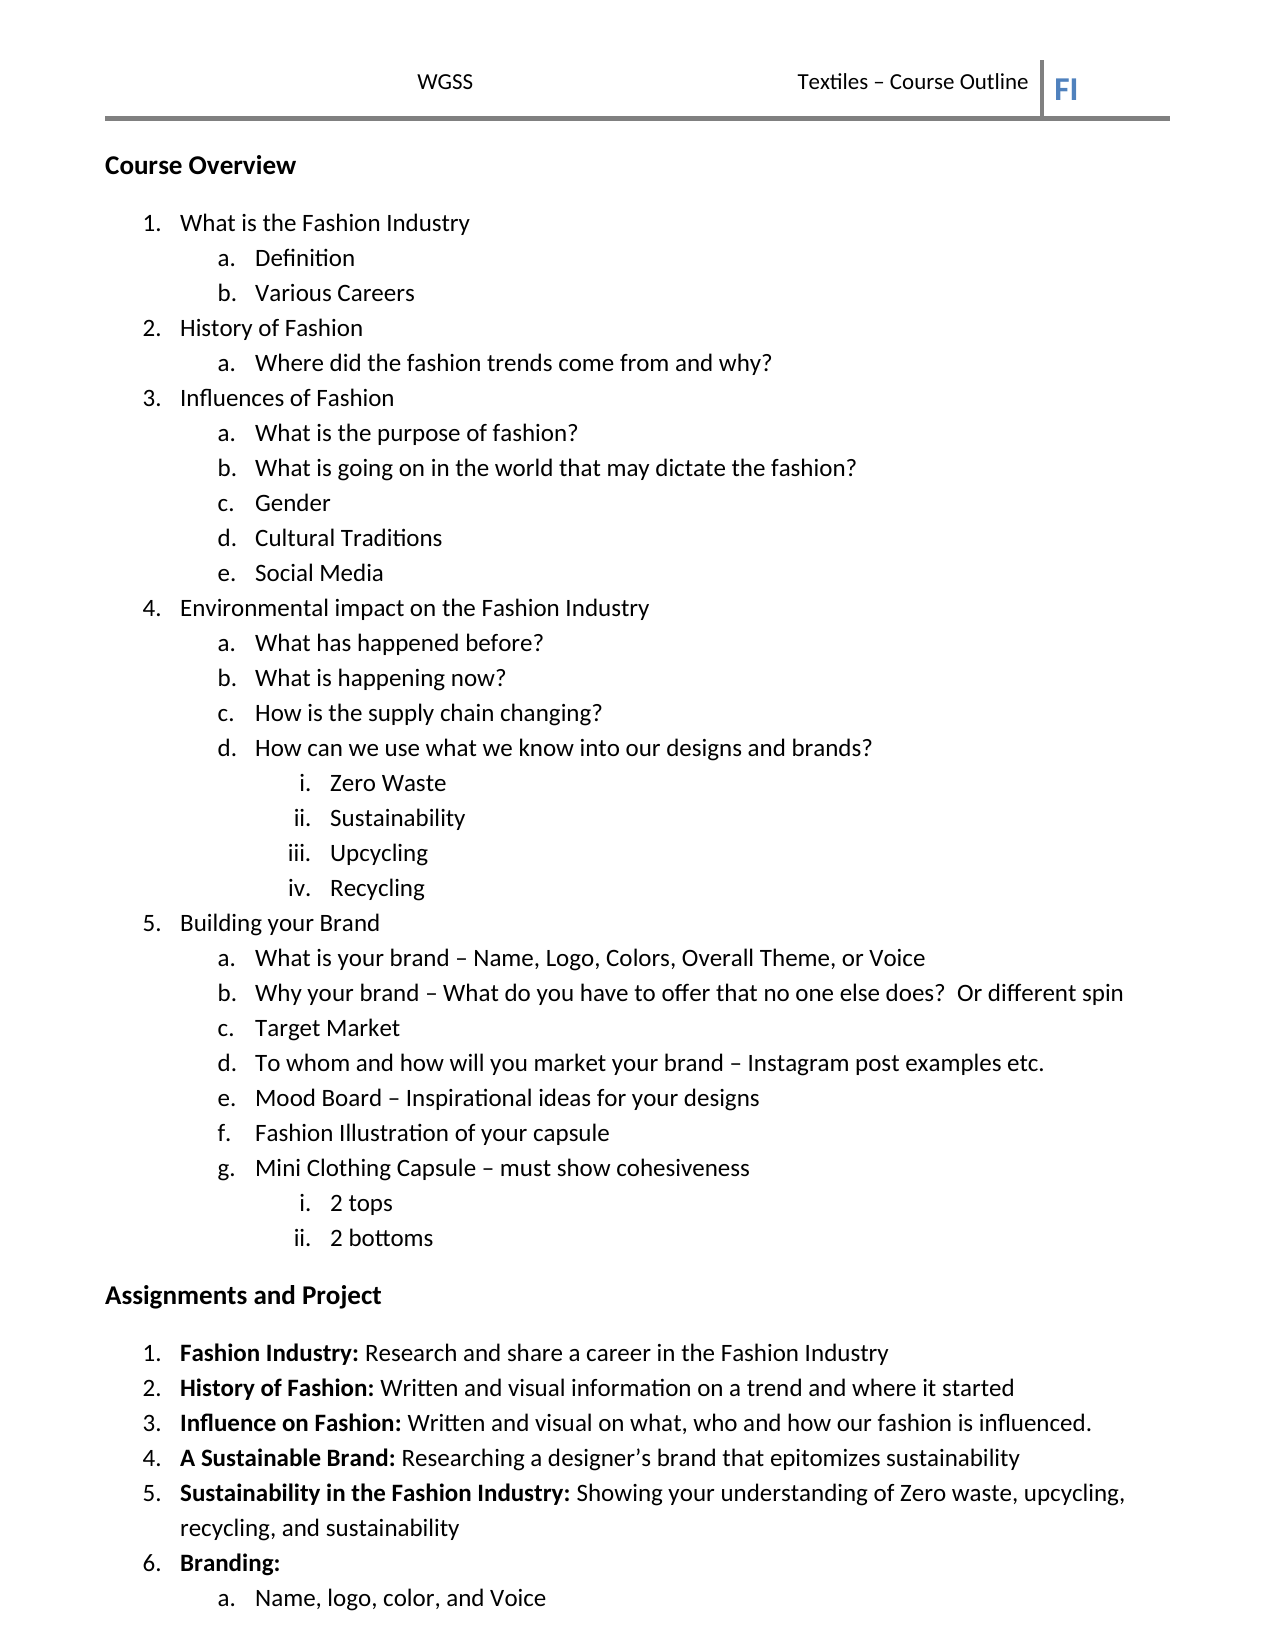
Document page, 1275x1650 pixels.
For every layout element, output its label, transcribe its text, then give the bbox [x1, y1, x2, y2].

list Target Market [217, 1012, 1170, 1043]
list Recycling [311, 872, 1170, 903]
list Fashion Industry: Research and share a career in the Fashion Industry [142, 1337, 1170, 1367]
list A Sustainable Brand: Researching a designer’s brand that epitomizes sustainability [142, 1442, 1170, 1472]
list To whom and how will you market your brand – Instagram post examples etc. [217, 1047, 1170, 1078]
list 2 bottoms [311, 1222, 1170, 1253]
list Influence on Fashion: Written and visual on what, who and how our fashion is influenced. [142, 1407, 1170, 1437]
list Why your brand – What do you have to offer that no one else does? Or different spin [217, 977, 1170, 1008]
list What is the Fashion Industry [142, 207, 1170, 238]
list Definition [217, 242, 1170, 273]
list Where did the fashion trends come from and why? [217, 347, 1170, 378]
list Sustainability in the Fashion Industry: Showing your understanding of Zero waste, upcycling, recycling, and sustainability [142, 1477, 1170, 1542]
list Building your Brand [142, 907, 1170, 938]
text Course Overview [105, 148, 1170, 181]
list Mood Board – Inspirational ideas for your designs [217, 1082, 1170, 1113]
list Branding: [142, 1547, 1170, 1577]
list Various Careers [217, 277, 1170, 308]
list Environmental impact on the Fashion Industry [142, 592, 1170, 623]
list Influences of Fashion [142, 382, 1170, 413]
list Social Media [217, 557, 1170, 588]
text Assignments and Project [105, 1278, 1170, 1311]
list What is your brand – Name, Logo, Colors, Overall Theme, or Voice [217, 942, 1170, 973]
list What is the purpose of fashion? [217, 417, 1170, 448]
list How is the supply chain changing? [217, 697, 1170, 728]
list Fashion Illustration of your capsule [217, 1117, 1170, 1148]
list 2 tops [311, 1187, 1170, 1218]
list Upcycling [311, 837, 1170, 868]
list History of Fashion: Written and visual information on a trend and where it started [142, 1372, 1170, 1402]
list What is happening now? [217, 662, 1170, 693]
list Name, logo, color, and Voice [217, 1582, 1170, 1612]
list Zero Waste [311, 767, 1170, 798]
list History of Fashion [142, 312, 1170, 343]
list Sustainability [311, 802, 1170, 833]
list Mini Clothing Capsule – must show cohesiveness [217, 1152, 1170, 1183]
list What has happened before? [217, 627, 1170, 658]
list Cultural Traditions [217, 522, 1170, 553]
list How can we use what we know into our designs and brands? [217, 732, 1170, 763]
list Gender [217, 487, 1170, 518]
list What is going on in the world that may dictate the fashion? [217, 452, 1170, 483]
